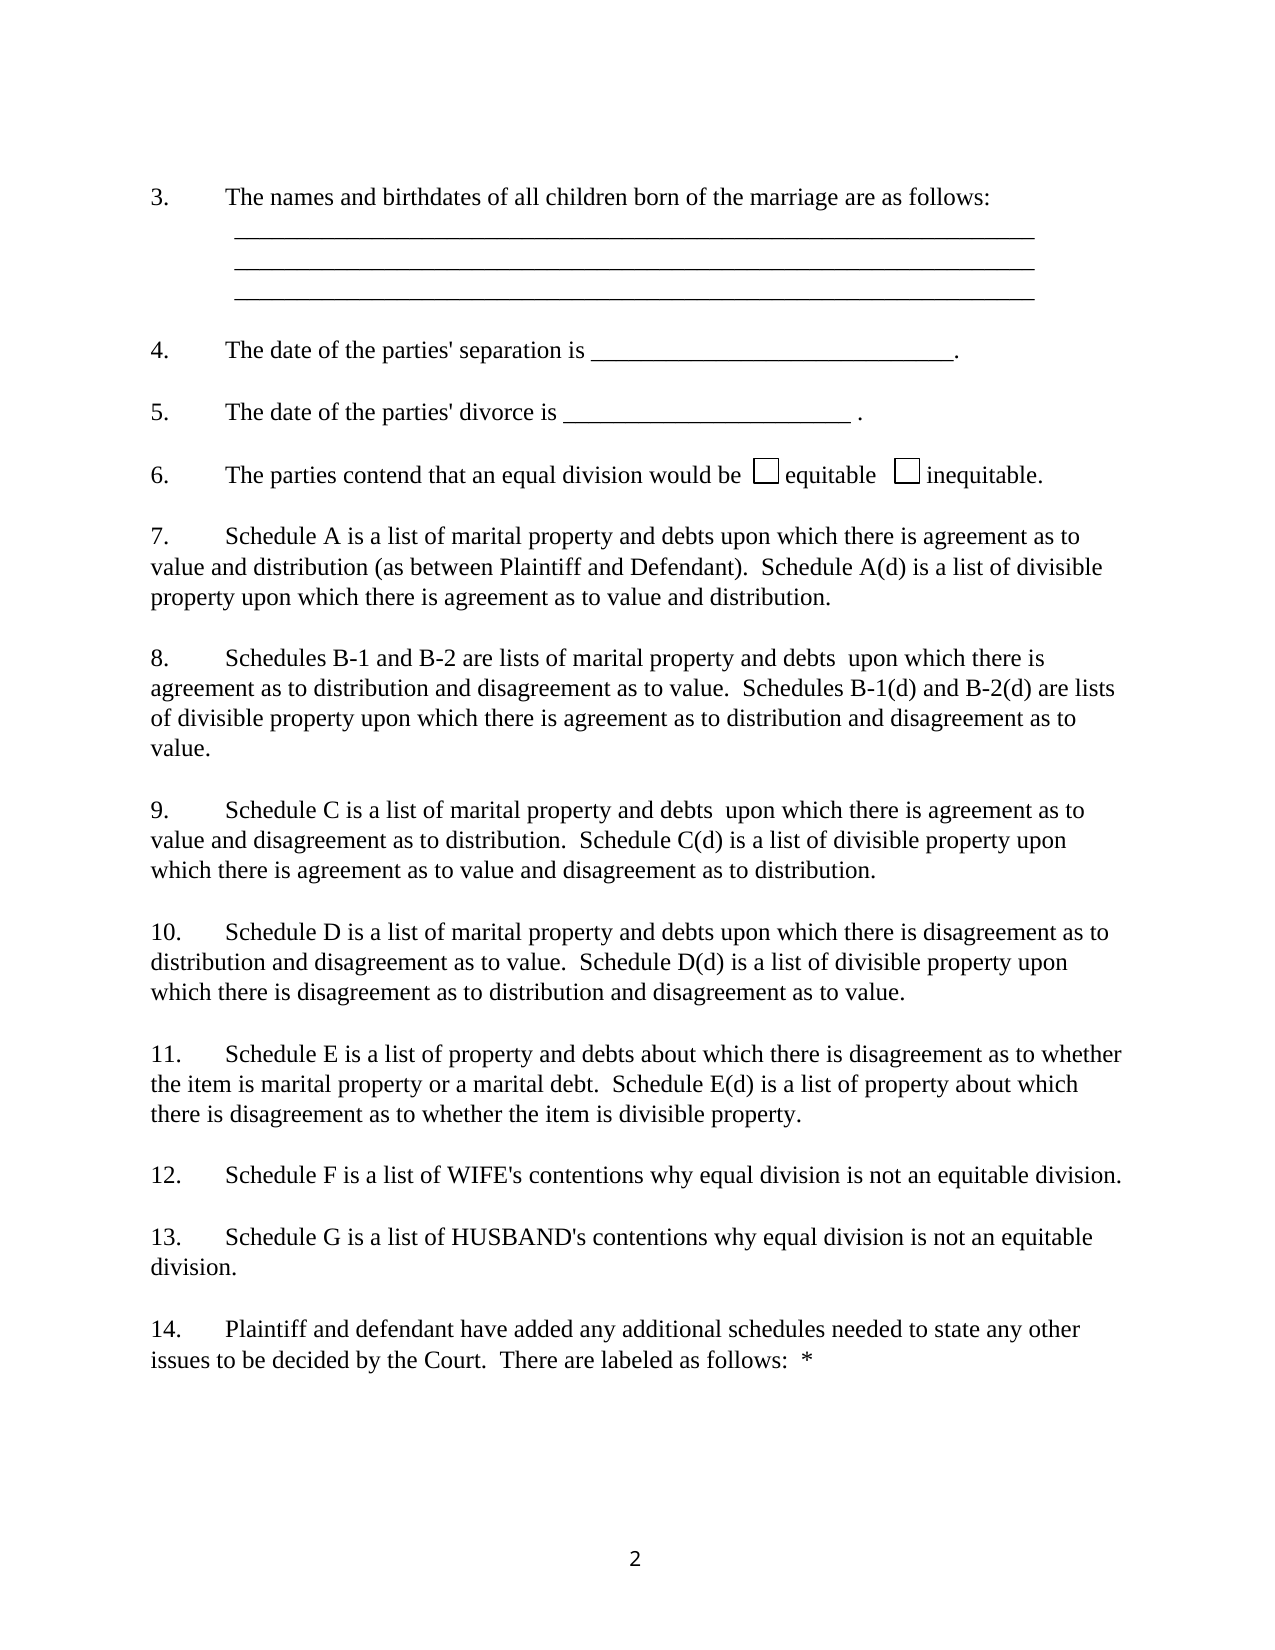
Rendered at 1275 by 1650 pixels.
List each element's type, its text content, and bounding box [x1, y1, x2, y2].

text ________________________________________________________________ ________________________________________________________________ [150, 244, 1125, 303]
list Schedules B-1 and B-2 are lists of marital property and debts upon which there is agreement as to distribution and disagreement as to value. Schedules B-1(d) and B-2(d) are lists of divisible property upon which there is agreement as to distribution and disagreement as to value. [150, 643, 1125, 762]
list Schedule D is a list of marital property and debts upon which there is disagreement as to distribution and disagreement as to value. Schedule D(d) is a list of divisible property upon which there is disagreement as to distribution and disagreement as to value. [150, 917, 1125, 1006]
list The parties contend that an equal division would be equitable inequitable. [150, 459, 1125, 489]
list The date of the parties' divorce is _______________________ . [150, 397, 1125, 426]
list Schedule A is a list of marital property and debts upon which there is agreement as to value and distribution (as between Plaintiff and Defendant). Schedule A(d) is a list of divisible property upon which there is agreement as to value and distribution. [150, 521, 1125, 610]
list Plaintiff and defendant have added any additional schedules needed to state any other issues to be decided by the Court. There are labeled as follows: * [150, 1314, 1125, 1373]
list The date of the parties' separation is _____________________________. [150, 336, 1125, 364]
list Schedule G is a list of HUSBAND's contentions why equal division is not an equitable division. [150, 1222, 1125, 1281]
list Schedule E is a list of property and debts about which there is disagreement as to whether the item is marital property or a marital debt. Schedule E(d) is a list of property about which there is disagreement as to whether the item is divisible property. [150, 1039, 1125, 1128]
list Schedule F is a list of WIFE's contentions why equal division is not an equitable division. [150, 1160, 1125, 1189]
list Schedule C is a list of marital property and debts upon which there is agreement as to value and disagreement as to distribution. Schedule C(d) is a list of divisible property upon which there is agreement as to value and disagreement as to distribution. [150, 795, 1125, 884]
list The names and birthdates of all children born of the marriage are as follows: [150, 182, 1125, 211]
text ________________________________________________________________ [150, 213, 1125, 242]
